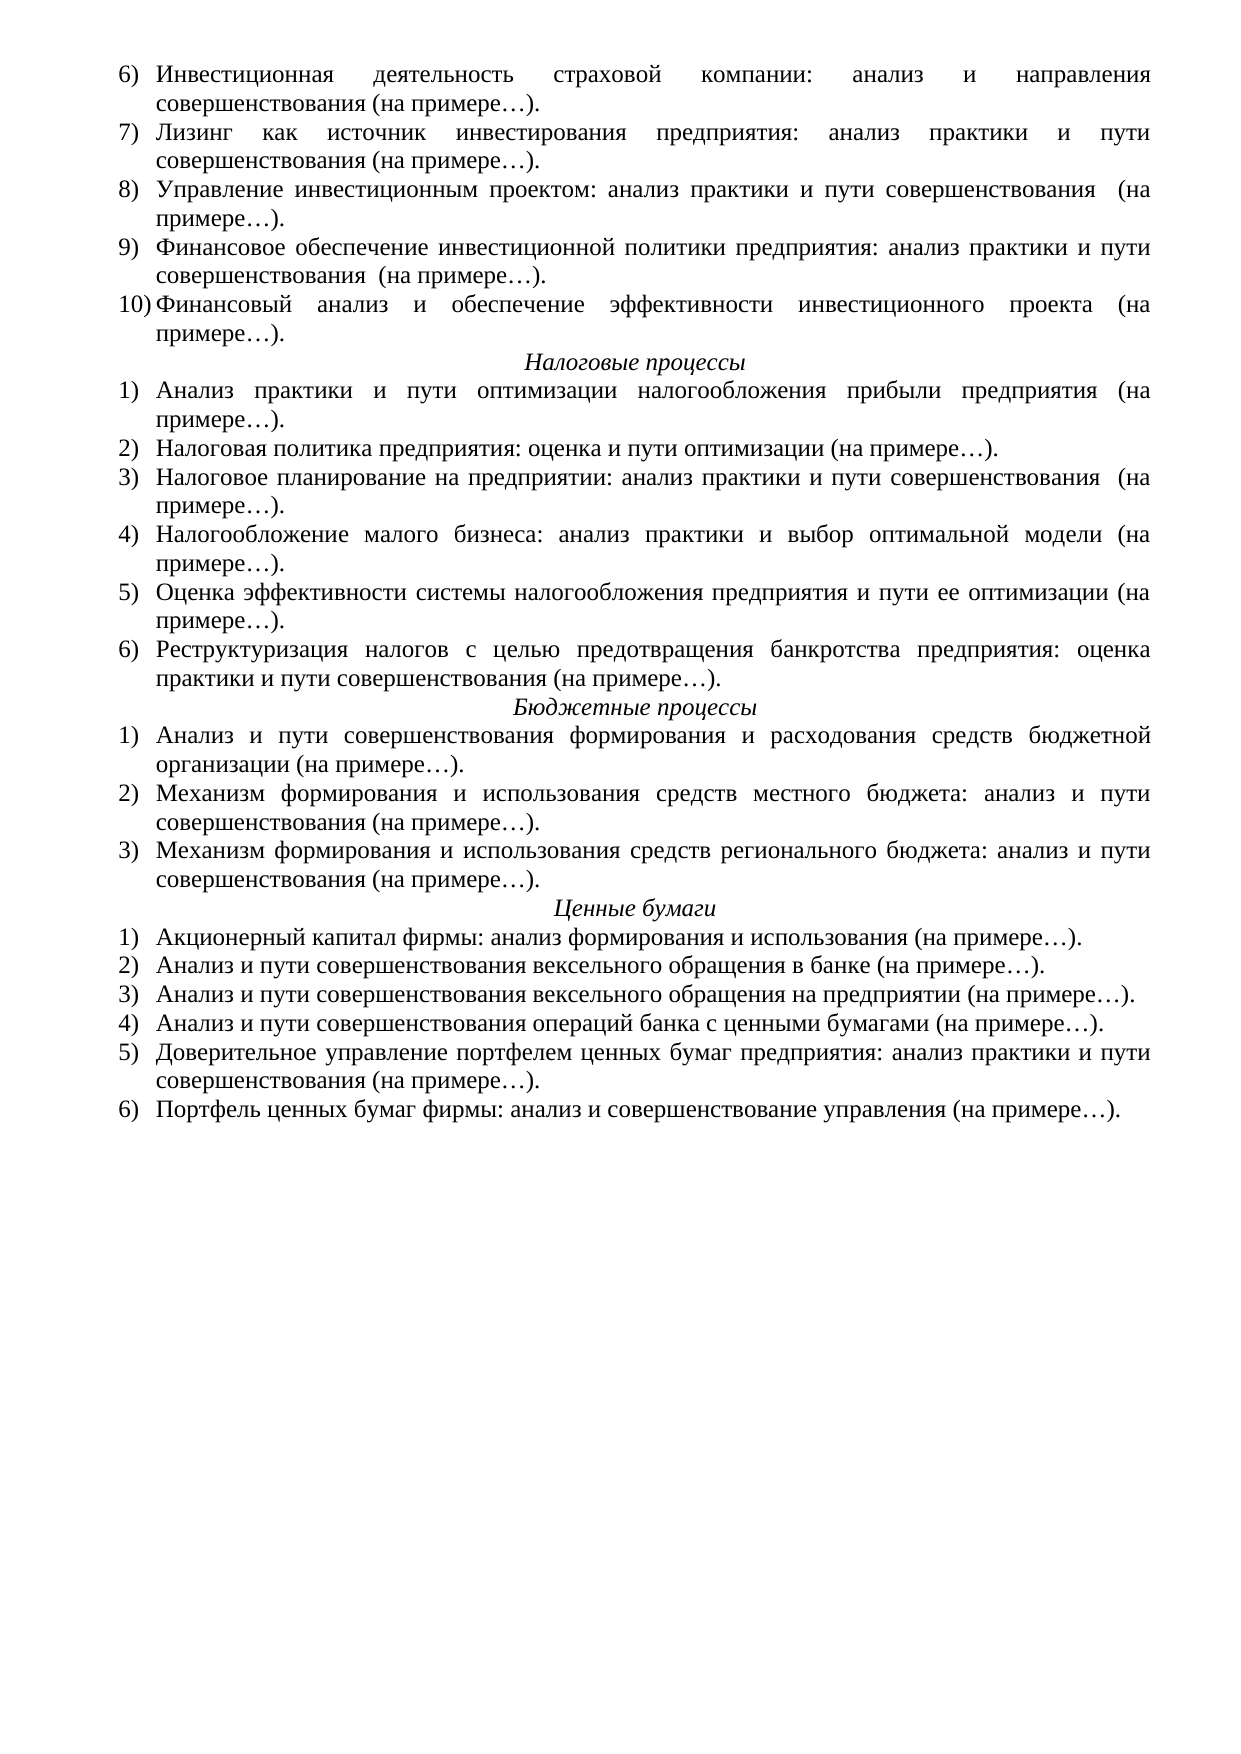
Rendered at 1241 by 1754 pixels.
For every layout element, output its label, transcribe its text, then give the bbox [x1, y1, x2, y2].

list Анализ и пути совершенствования формирования и расходования средств бюджетной организации (на примере…). [118, 720, 1152, 778]
list Реструктуризация налогов с целью предотвращения банкротства предприятия: оценка практики и пути совершенствования (на примере…). [118, 634, 1152, 692]
text Налоговые процессы [118, 347, 1152, 375]
list Инвестиционная деятельность страховой компании: анализ и направления совершенствования (на примере…). [118, 59, 1152, 117]
list Акционерный капитал фирмы: анализ формирования и использования (на примере…). [118, 922, 1152, 950]
list Анализ и пути совершенствования вексельного обращения на предприятии (на примере…). [118, 979, 1152, 1008]
list Лизинг как источник инвестирования предприятия: анализ практики и пути совершенствования (на примере…). [118, 117, 1152, 174]
list Механизм формирования и использования средств регионального бюджета: анализ и пути совершенствования (на примере…). [118, 835, 1152, 893]
list Налогообложение малого бизнеса: анализ практики и выбор оптимальной модели (на примере…). [118, 519, 1152, 577]
text Бюджетные процессы [118, 692, 1152, 720]
list Финансовый анализ и обеспечение эффективности инвестиционного проекта (на примере…). [118, 289, 1152, 347]
list Финансовое обеспечение инвестиционной политики предприятия: анализ практики и пути совершенствования (на примере…). [118, 232, 1152, 289]
list Анализ практики и пути оптимизации налогообложения прибыли предприятия (на примере…). [118, 375, 1152, 433]
list Доверительное управление портфелем ценных бумаг предприятия: анализ практики и пути совершенствования (на примере…). [118, 1037, 1152, 1094]
list Налоговое планирование на предприятии: анализ практики и пути совершенствования (на примере…). [118, 462, 1152, 519]
list Портфель ценных бумаг фирмы: анализ и совершенствование управления (на примере…). [118, 1094, 1152, 1123]
list Механизм формирования и использования средств местного бюджета: анализ и пути совершенствования (на примере…). [118, 778, 1152, 835]
list Анализ и пути совершенствования операций банка с ценными бумагами (на примере…). [118, 1008, 1152, 1037]
list Управление инвестиционным проектом: анализ практики и пути совершенствования (на примере…). [118, 174, 1152, 232]
text Ценные бумаги [118, 893, 1152, 922]
list Налоговая политика предприятия: оценка и пути оптимизации (на примере…). [118, 433, 1152, 462]
list Оценка эффективности системы налогообложения предприятия и пути ее оптимизации (на примере…). [118, 577, 1152, 634]
list Анализ и пути совершенствования вексельного обращения в банке (на примере…). [118, 950, 1152, 979]
